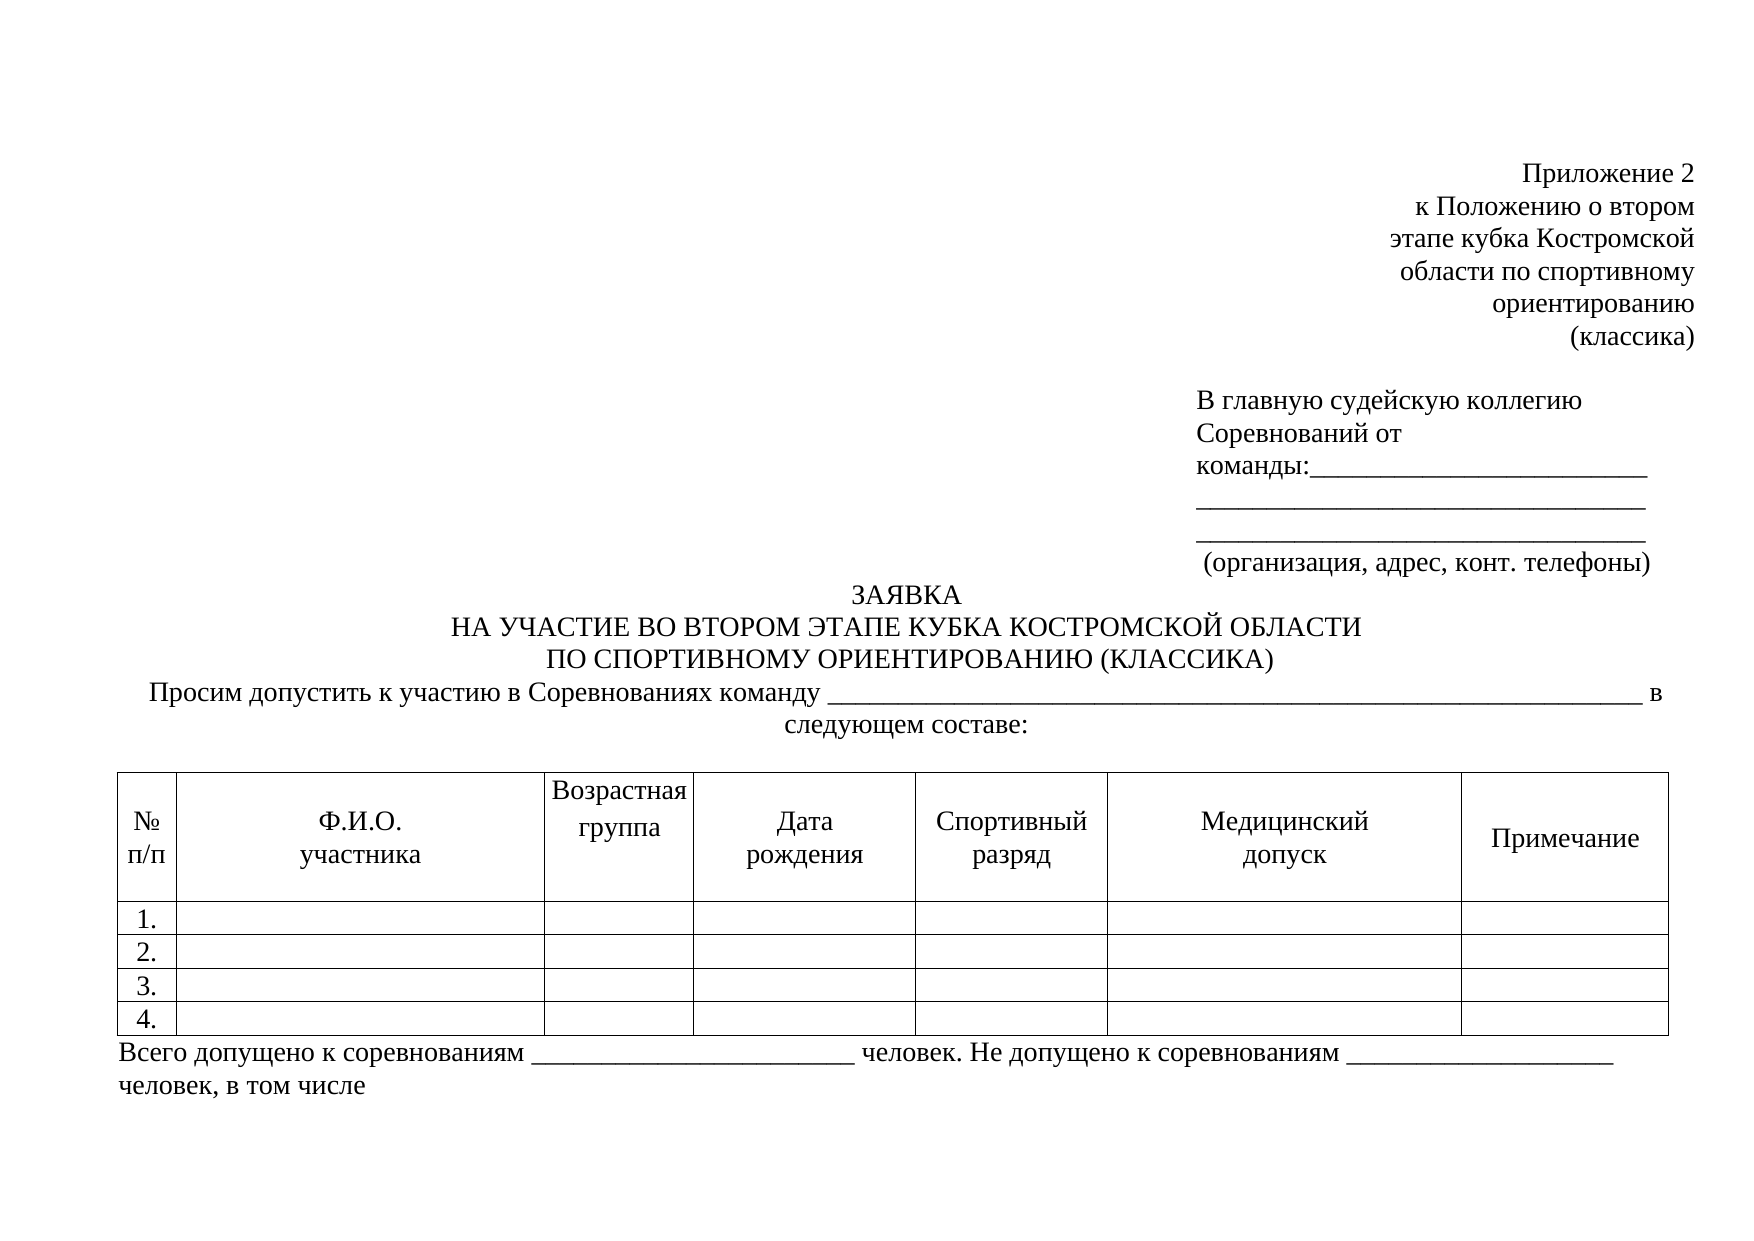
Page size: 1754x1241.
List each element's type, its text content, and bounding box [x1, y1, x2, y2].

table_cell [545, 902, 693, 934]
table_cell 3. [118, 969, 176, 1001]
text Соревнований от команды:________________________ [1196, 416, 1695, 481]
text к Положению о втором [118, 189, 1695, 221]
text ориентированию [118, 286, 1695, 318]
text этапе кубка Костромской [118, 221, 1695, 254]
table_header Примечание [1462, 773, 1668, 901]
text НА УЧАСТИЕ ВО ВТОРОМ ЭТАПЕ КУБКА КОСТРОМСКОЙ ОБЛАСТИ [118, 610, 1695, 642]
table_cell [694, 1002, 915, 1034]
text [118, 1036, 1695, 1100]
text Просим допустить к участию в Соревнованиях команду __________________________________________________________ в следующем составе: [118, 675, 1695, 740]
table_cell [1108, 902, 1461, 934]
table_header Спортивный разряд [916, 773, 1107, 901]
text ПО СПОРТИВНОМУ ОРИЕНТИРОВАНИЮ (КЛАССИКА) [118, 642, 1695, 675]
table_cell [1108, 935, 1461, 968]
table_header № п/п [118, 773, 176, 901]
table_cell [1462, 969, 1668, 1001]
table_cell [694, 969, 915, 1001]
table_cell [545, 1002, 693, 1034]
table_cell [916, 969, 1107, 1001]
table_cell [177, 902, 544, 934]
text ________________________________ [1196, 513, 1695, 545]
table_cell 4. [118, 1002, 176, 1034]
text ЗАЯВКА [118, 578, 1695, 610]
table_cell [1462, 902, 1668, 934]
table_cell [1462, 1002, 1668, 1034]
table_header Возрастнаягруппа [545, 773, 693, 901]
table_cell [916, 902, 1107, 934]
text области по спортивному [118, 254, 1695, 286]
table_header Медицинский допуск [1108, 773, 1461, 901]
table_cell [177, 935, 544, 968]
table_cell [916, 1002, 1107, 1034]
text ________________________________ [1196, 481, 1695, 513]
text В главную судейскую коллегию [1196, 383, 1695, 416]
table_cell [545, 969, 693, 1001]
table_cell 1. [118, 902, 176, 934]
table_cell [916, 935, 1107, 968]
table_cell [694, 902, 915, 934]
table_header Дата рождения [694, 773, 915, 901]
table_cell [545, 935, 693, 968]
table_cell [1108, 1002, 1461, 1034]
table_cell [177, 969, 544, 1001]
table_cell [1108, 969, 1461, 1001]
table_header Ф.И.О. участника [177, 773, 544, 901]
table_cell 2. [118, 935, 176, 968]
table_cell [1462, 935, 1668, 968]
table_cell [177, 1002, 544, 1034]
text Приложение 2 [1255, 157, 1695, 189]
text (классика) [118, 318, 1695, 351]
table_cell [694, 935, 915, 968]
text (организация, адрес, конт. телефоны) [1196, 545, 1695, 578]
